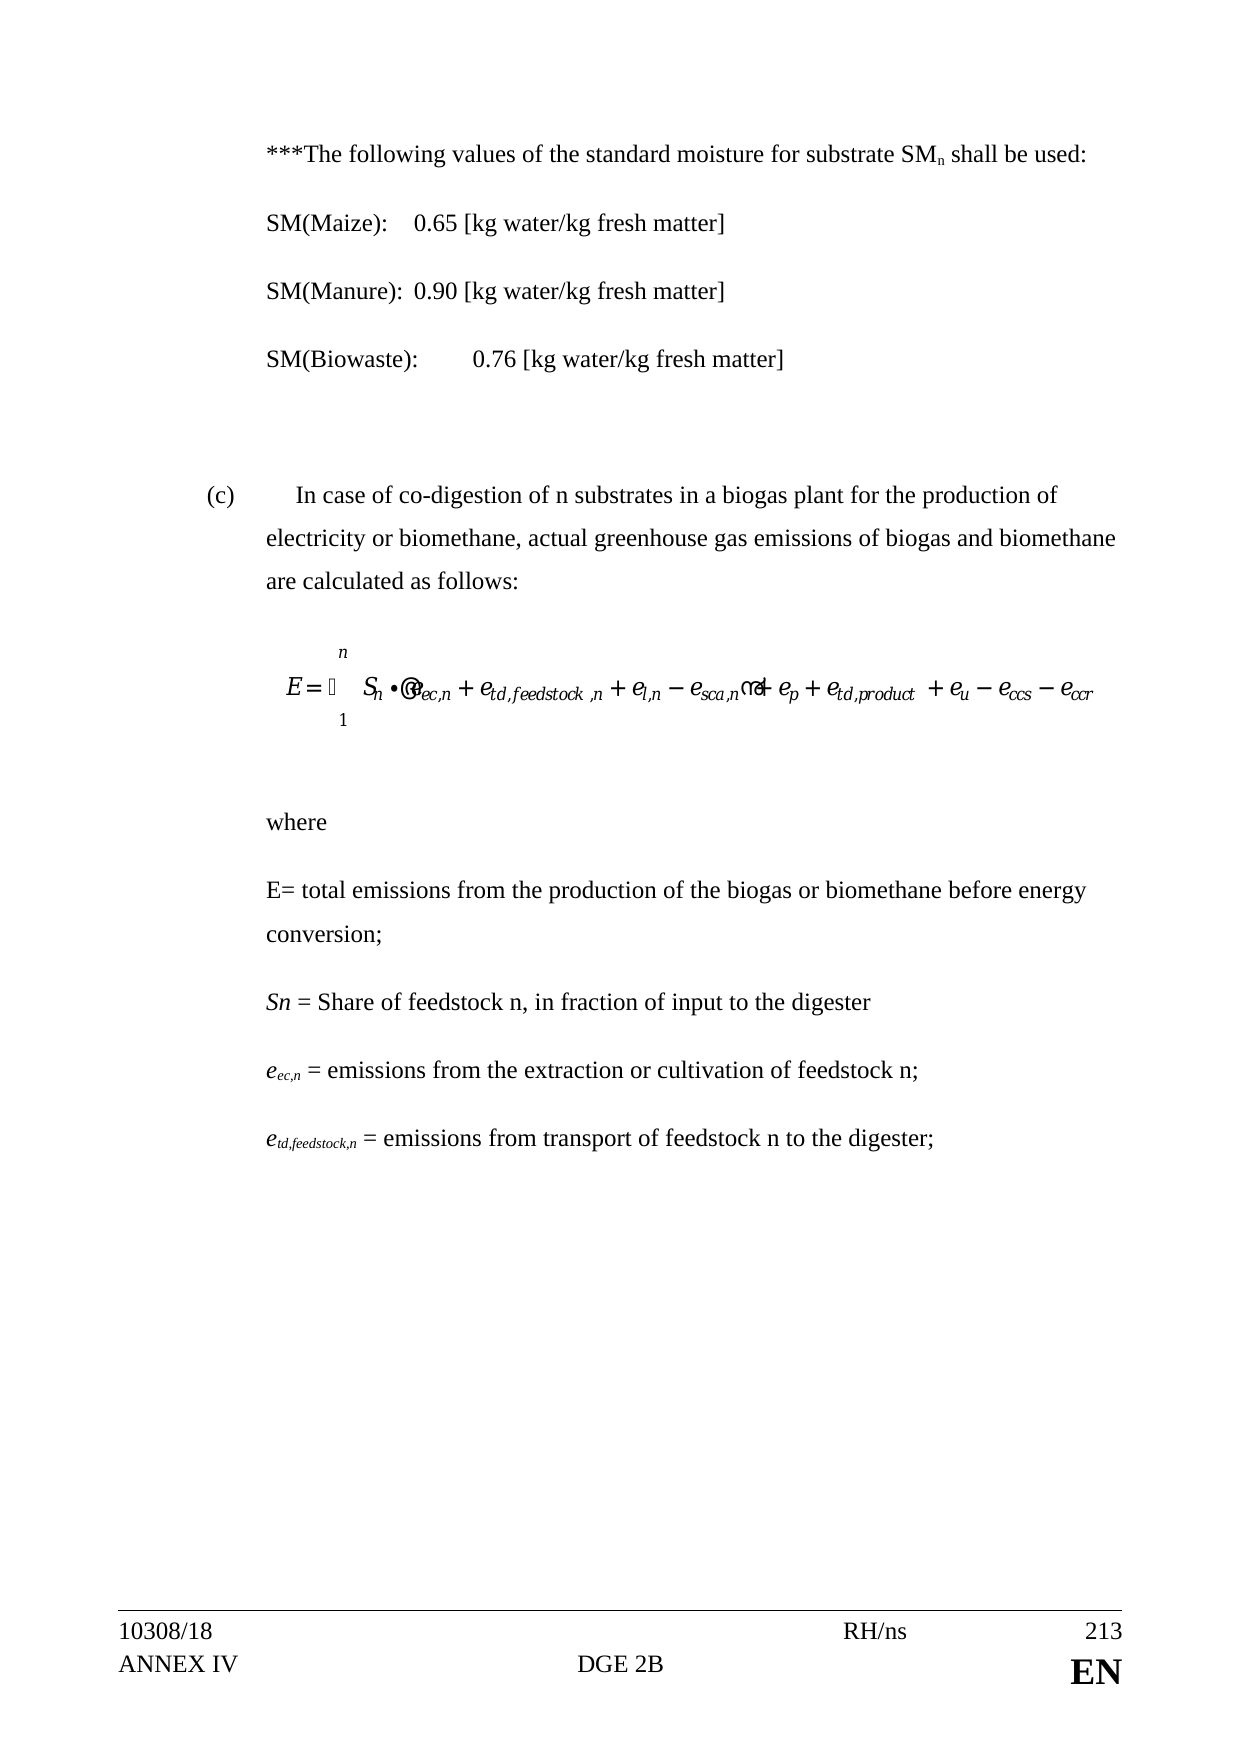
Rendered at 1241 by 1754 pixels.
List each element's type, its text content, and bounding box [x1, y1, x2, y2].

text (c) In case of co-digestion of n substrates in a biogas plant for the production of electricity or biomethane, actual greenhouse gas emissions of biogas and biomethane are calculated as follows: [207, 480, 1122, 595]
text where [266, 807, 1122, 836]
text SM(Manure): 0.90 [kg water/kg fresh matter] [266, 276, 1122, 304]
text E= total emissions from the production of the biogas or biomethane before energy conversion; [266, 876, 1122, 947]
text Sn = Share of feedstock n, in fraction of input to the digester [266, 987, 1122, 1016]
text eec,n = emissions from the extraction or cultivation of feedstock n; [266, 1055, 1122, 1084]
text ***The following values of the standard moisture for substrate SMn shall be used: [266, 139, 1122, 168]
text etd,feedstock,n = emissions from transport of feedstock n to the digester; [266, 1123, 1122, 1152]
text SM(Biowaste): 0.76 [kg water/kg fresh matter] [266, 344, 1122, 373]
text SM(Maize): 0.65 [kg water/kg fresh matter] [266, 208, 1122, 236]
